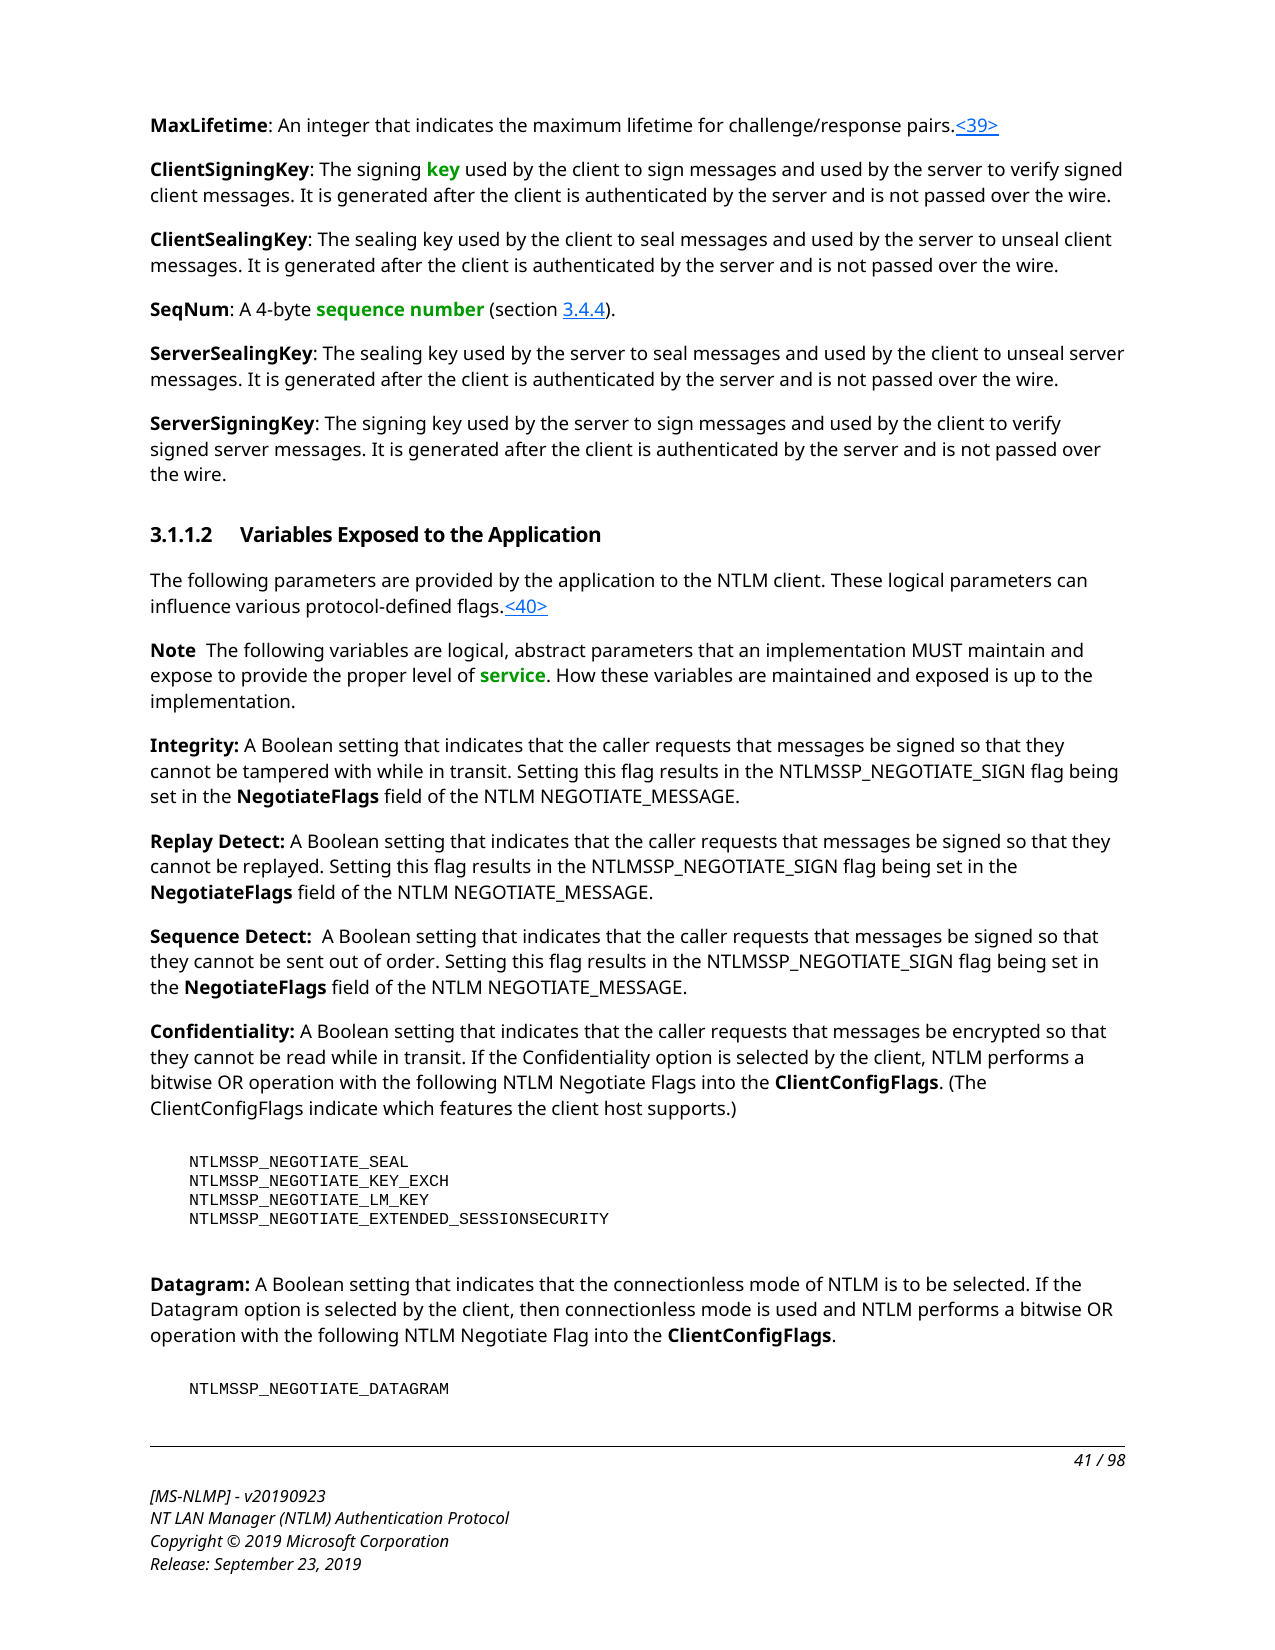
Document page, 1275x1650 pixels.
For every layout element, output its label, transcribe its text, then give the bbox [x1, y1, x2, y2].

text Note The following variables are logical, abstract parameters that an implementation MUST maintain and expose to provide the proper level of service. How these variables are maintained and exposed is up to the implementation. [150, 637, 1125, 714]
text Integrity: A Boolean setting that indicates that the caller requests that messages be signed so that they cannot be tampered with while in transit. Setting this flag results in the NTLMSSP_NEGOTIATE_SIGN flag being set in the NegotiateFlags field of the NTLM NEGOTIATE_MESSAGE. [150, 733, 1125, 809]
text NTLMSSP_NEGOTIATE_LM_KEY [175, 1177, 1137, 1196]
text The following parameters are provided by the application to the NTLM client. These logical parameters can influence various protocol-defined flags.<40> [150, 567, 1125, 618]
text ClientSealingKey: The sealing key used by the client to seal messages and used by the server to unseal client messages. It is generated after the client is authenticated by the server and is not passed over the wire. [150, 227, 1125, 278]
text MaxLifetime: An integer that indicates the maximum lifetime for challenge/response pairs.<39> [150, 112, 1125, 138]
text Replay Detect: A Boolean setting that indicates that the caller requests that messages be signed so that they cannot be replayed. Setting this flag results in the NTLMSSP_NEGOTIATE_SIGN flag being set in the NegotiateFlags field of the NTLM NEGOTIATE_MESSAGE. [150, 828, 1125, 904]
text SeqNum: A 4-byte sequence number (section 3.4.4). [150, 296, 1125, 322]
text NTLMSSP_NEGOTIATE_EXTENDED_SESSIONSECURITY [175, 1196, 1137, 1240]
text Confidentiality: A Boolean setting that indicates that the caller requests that messages be encrypted so that they cannot be read while in transit. If the Confidentiality option is selected by the client, NTLM performs a bitwise OR operation with the following NTLM Negotiate Flags into the ClientConfigFlags. (The ClientConfigFlags indicate which features the client host supports.) [150, 1018, 1125, 1121]
text NTLMSSP_NEGOTIATE_KEY_EXCH [175, 1158, 1137, 1177]
text ServerSealingKey: The sealing key used by the server to seal messages and used by the client to unseal server messages. It is generated after the client is authenticated by the server and is not passed over the wire. [150, 341, 1125, 392]
text NTLMSSP_NEGOTIATE_DATAGRAM [175, 1373, 1137, 1410]
text Datagram: A Boolean setting that indicates that the connectionless mode of NTLM is to be selected. If the Datagram option is selected by the client, then connectionless mode is used and NTLM performs a bitwise OR operation with the following NTLM Negotiate Flag into the ClientConfigFlags. [150, 1271, 1125, 1348]
text ServerSigningKey: The signing key used by the server to sign messages and used by the client to verify signed server messages. It is generated after the client is authenticated by the server and is not passed over the wire. [150, 410, 1125, 487]
text Sequence Detect: A Boolean setting that indicates that the caller requests that messages be signed so that they cannot be sent out of order. Setting this flag results in the NTLMSSP_NEGOTIATE_SIGN flag being set in the NegotiateFlags field of the NTLM NEGOTIATE_MESSAGE. [150, 923, 1125, 1000]
text ClientSigningKey: The signing key used by the client to sign messages and used by the server to verify signed client messages. It is generated after the client is authenticated by the server and is not passed over the wire. [150, 157, 1125, 208]
subtitle Variables Exposed to the Application [150, 520, 1125, 549]
